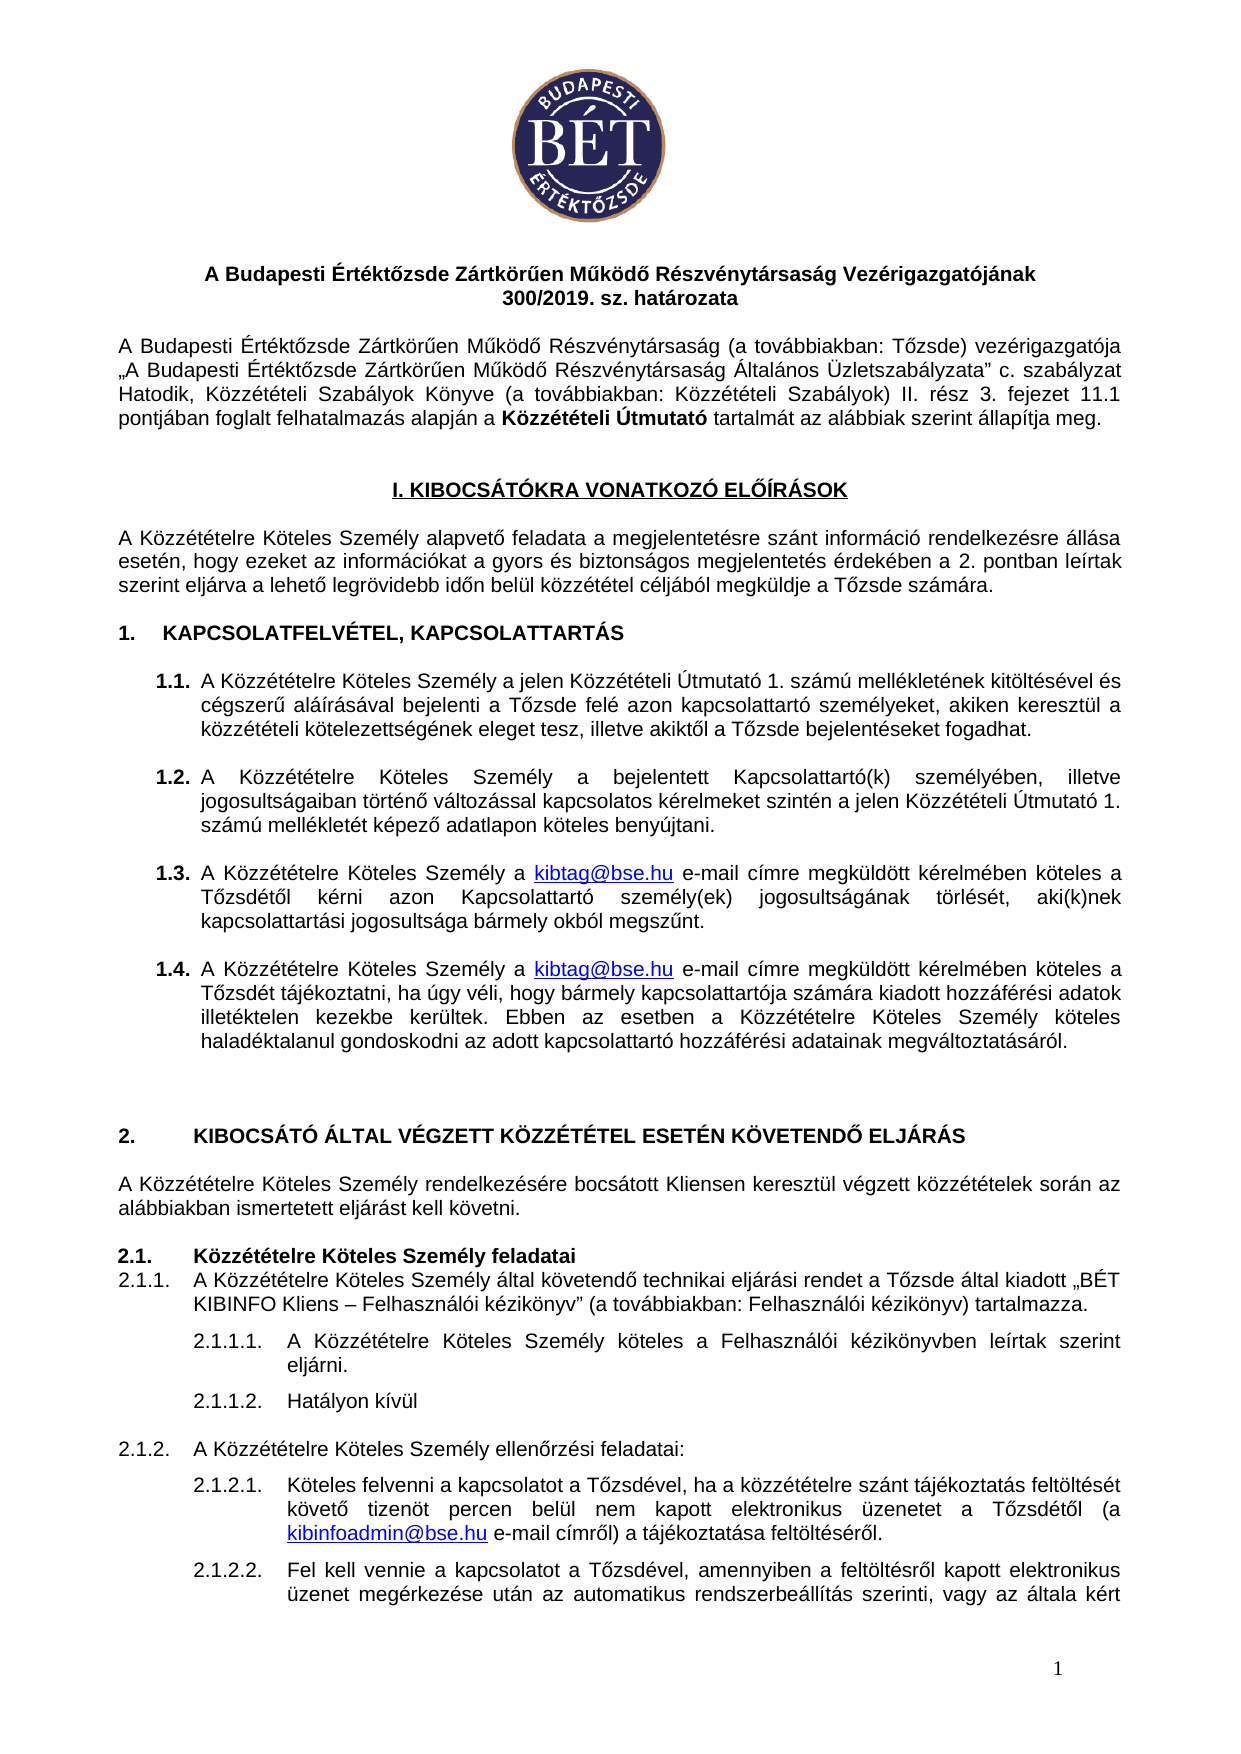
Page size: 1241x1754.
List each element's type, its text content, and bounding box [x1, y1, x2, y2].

list Közzétételre Köteles Személy feladatai [117, 1244, 1122, 1268]
picture [510, 67, 666, 223]
list Kapcsolatfelvétel, kapcsolattartás [118, 621, 1122, 645]
list A Közzétételre Köteles Személy ellenőrzési feladatai: [118, 1437, 1122, 1461]
list A Közzétételre Köteles Személy a jelen Közzétételi Útmutató 1. számú mellékletének kitöltésével és cégszerű aláírásával bejelenti a Tőzsde felé azon kapcsolattartó személyeket, akiken keresztül a közzétételi kötelezettségének eleget tesz, illetve akiktől a Tőzsde bejelentéseket fogadhat. [156, 669, 1122, 741]
text A Közzétételre Köteles Személy alapvető feladata a megjelentetésre szánt információ rendelkezésre állása esetén, hogy ezeket az információkat a gyors és biztonságos megjelentetés érdekében a 2. pontban leírtak szerint eljárva a lehető legrövidebb időn belül közzététel céljából megküldje a Tőzsde számára. [118, 525, 1122, 597]
list A Közzétételre Köteles Személy által követendő technikai eljárási rendet a Tőzsde által kiadott „BÉT KIBINFO Kliens – Felhasználói kézikönyv” (a továbbiakban: Felhasználói kézikönyv) tartalmazza. [118, 1268, 1122, 1316]
text A Budapesti Értéktőzsde Zártkörűen Működő Részvénytársaság (a továbbiakban: Tőzsde) vezérigazgatója „A Budapesti Értéktőzsde Zártkörűen Működő Részvénytársaság Általános Üzletszabályzata” c. szabályzat Hatodik, Közzétételi Szabályok Könyve (a továbbiakban: Közzétételi Szabályok) II. rész 3. fejezet 11.1 pontjában foglalt felhatalmazás alapján a Közzétételi Útmutató tartalmát az alábbiak szerint állapítja meg. [118, 334, 1122, 429]
text A Közzétételre Köteles Személy rendelkezésére bocsátott Kliensen keresztül végzett közzétételek során az alábbiakban ismertetett eljárást kell követni. [118, 1172, 1122, 1220]
text 300/2019. sz. határozata [118, 286, 1122, 310]
list kibocsátó által végzett közzététel esetén követendő eljárás [118, 1124, 1122, 1148]
text A Budapesti Értéktőzsde Zártkörűen Működő Részvénytársaság Vezérigazgatójának [118, 262, 1122, 286]
list A Közzétételre Köteles Személy a bejelentett Kapcsolattartó(k) személyében, illetve jogosultságaiban történő változással kapcsolatos kérelmeket szintén a jelen Közzétételi Útmutató 1. számú mellékletét képező adatlapon köteles benyújtani. [156, 765, 1122, 837]
text I. KIBOCSÁTÓKRA VONATKOZÓ ELŐÍRÁSOK [118, 477, 1122, 501]
list A Közzétételre Köteles Személy köteles a Felhasználói kézikönyvben leírtak szerint eljárni. [193, 1328, 1122, 1376]
list Köteles felvenni a kapcsolatot a Tőzsdével, ha a közzétételre szánt tájékoztatás feltöltését követő tizenöt percen belül nem kapott elektronikus üzenetet a Tőzsdétől (a kibinfoadmin@bse.hu e-mail címről) a tájékoztatása feltöltéséről. [193, 1473, 1122, 1545]
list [193, 1558, 1122, 1606]
list Hatályon kívül [193, 1389, 1122, 1413]
list A Közzétételre Köteles Személy a kibtag@bse.hu e-mail címre megküldött kérelmében köteles a Tőzsdétől kérni azon Kapcsolattartó személy(ek) jogosultságának törlését, aki(k)nek kapcsolattartási jogosultsága bármely okból megszűnt. [156, 861, 1122, 933]
list A Közzétételre Köteles Személy a kibtag@bse.hu e-mail címre megküldött kérelmében köteles a Tőzsdét tájékoztatni, ha úgy véli, hogy bármely kapcsolattartója számára kiadott hozzáférési adatok illetéktelen kezekbe kerültek. Ebben az esetben a Közzétételre Köteles Személy köteles haladéktalanul gondoskodni az adott kapcsolattartó hozzáférési adatainak megváltoztatásáról. [156, 957, 1122, 1052]
